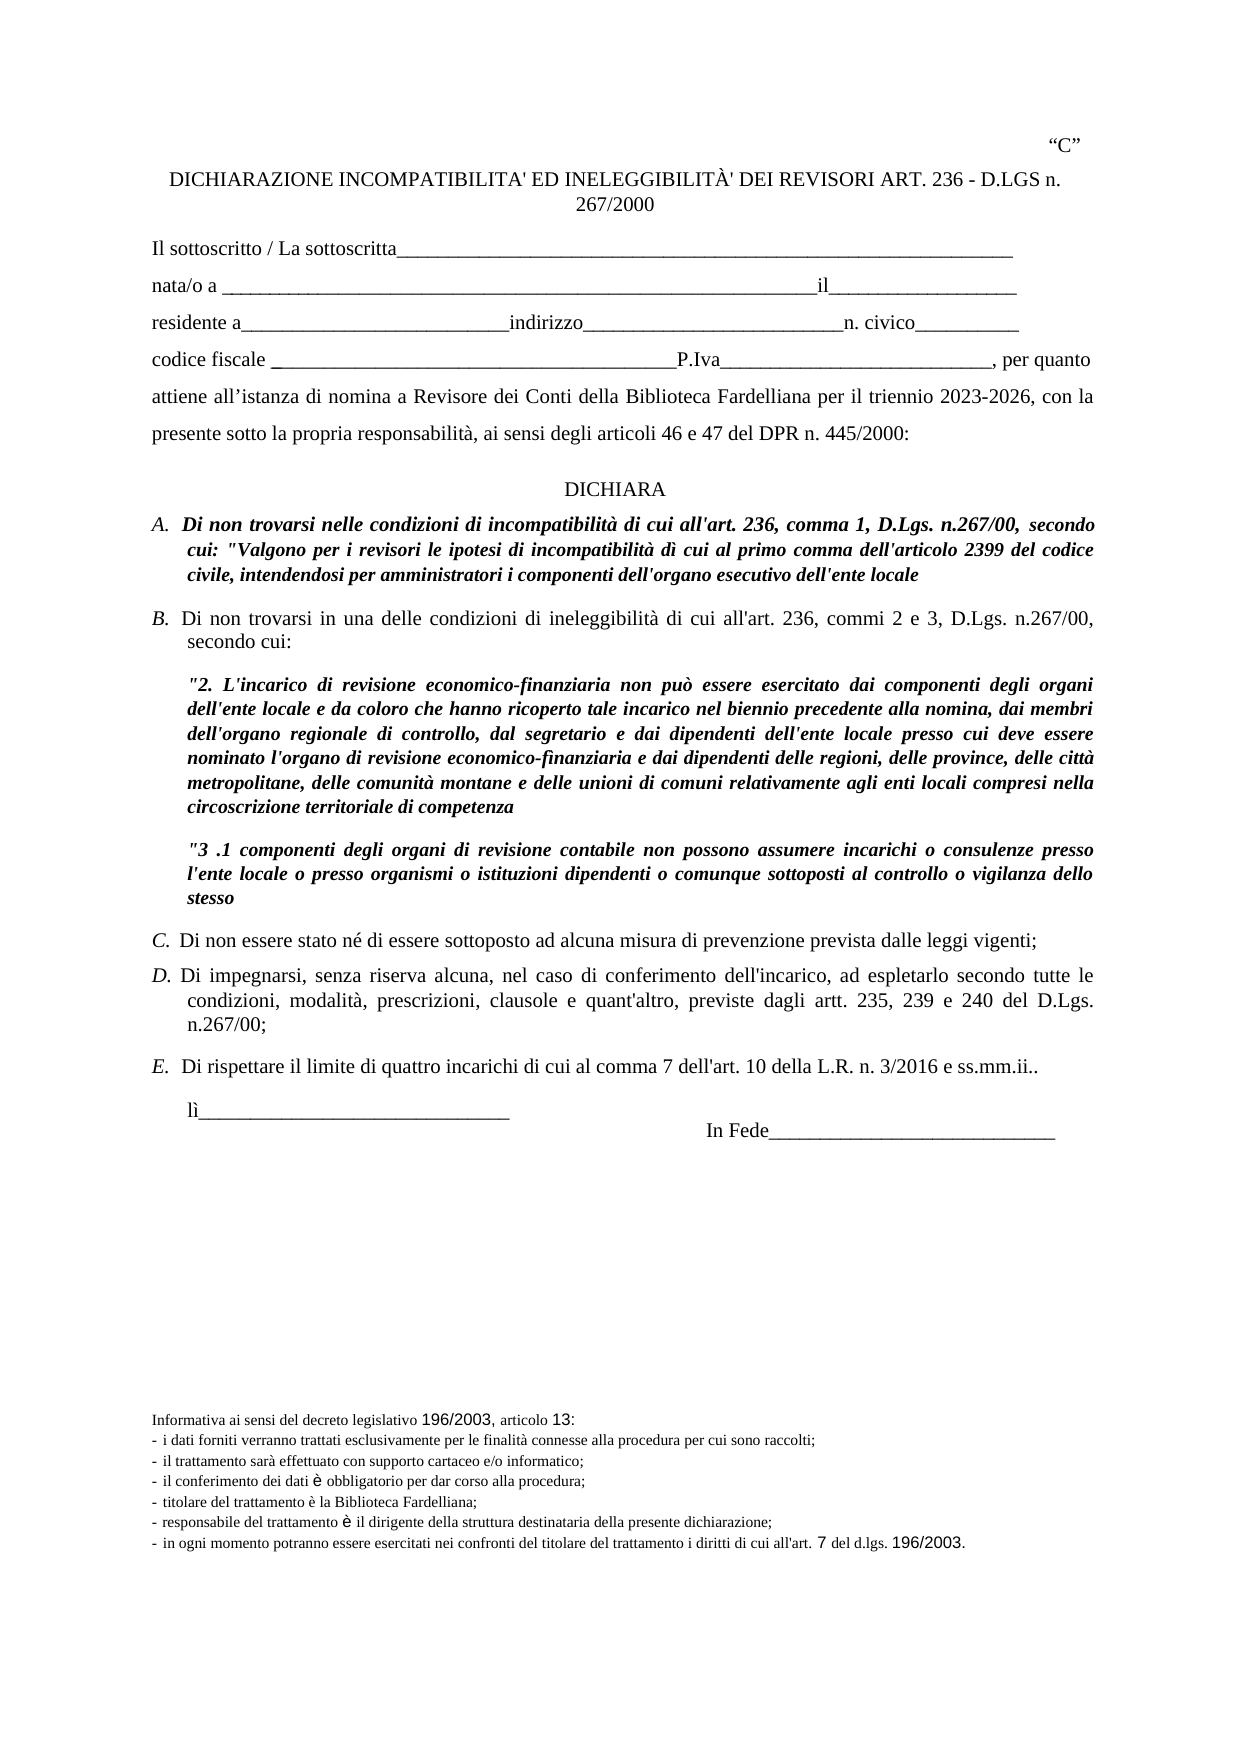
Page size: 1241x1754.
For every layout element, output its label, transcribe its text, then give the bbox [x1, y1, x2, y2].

list Di non essere stato né di essere sottoposto ad alcuna misura di prevenzione prevista dalle leggi vigenti; [152, 931, 1097, 952]
text attiene all’istanza di nomina a Revisore dei Conti della Biblioteca Fardelliana per il triennio 2023-2026, con la presente sotto la propria responsabilità, ai sensi degli articoli 46 e 47 del DPR n. 445/2000: [152, 374, 1095, 448]
text Il sottoscritto / La sottoscritta [152, 226, 1097, 263]
text DICHIARAZIONE INCOMPATIBILITA' ED INELEGGIBILITÀ' DEI REVISORI ART. 236 - D.LGS n. 267/2000 [149, 167, 1081, 217]
list Di non trovarsi nelle condizioni di incompatibilità di cui all'art. 236, comma 1, D.Lgs. n.267/00, secondo cui: "Valgono per i revisori le ipotesi di incompatibilità dì cui al primo comma dell'articolo 2399 del codice civile, intendendosi per amministratori i componenti dell'organo esecutivo dell'ente locale [152, 511, 1095, 586]
text Informativa ai sensi del decreto legislativo 196/2003, articolo 13: [152, 1409, 1097, 1429]
list Di rispettare il limite di quattro incarichi di cui al comma 7 dell'art. 10 della L.R. n. 3/2016 e ss.mm.ii.. [152, 1054, 1095, 1079]
text residente a indirizzo n. civico [152, 300, 1097, 337]
text codice fiscale P.Iva , per quanto [152, 337, 1097, 374]
list in ogni momento potranno essere esercitati nei confronti del titolare del trattamento i diritti di cui all'art. 7 del d.lgs. 196/2003. [152, 1532, 1097, 1552]
text “C” [149, 133, 1081, 158]
text lì [152, 1101, 1097, 1121]
list il trattamento sarà effettuato con supporto cartaceo e/o informatico; [152, 1450, 1097, 1470]
list i dati forniti verranno trattati esclusivamente per le finalità connesse alla procedura per cui sono raccolti; [152, 1429, 1097, 1450]
list responsabile del trattamento è il dirigente della struttura destinataria della presente dichiarazione; [152, 1511, 1097, 1532]
text nata/o a il [152, 263, 1097, 300]
list Di non trovarsi in una delle condizioni di ineleggibilità di cui all'art. 236, commi 2 e 3, D.Lgs. n.267/00, secondo cui: [152, 606, 1095, 653]
text "3 .1 componenti degli organi di revisione contabile non possono assumere incarichi o consulenze presso l'ente locale o presso organismi o istituzioni dipendenti o comunque sottoposti al controllo o vigilanza dello stesso [187, 838, 1095, 909]
list Di impegnarsi, senza riserva alcuna, nel caso di conferimento dell'incarico, ad espletarlo secondo tutte le condizioni, modalità, prescrizioni, clausole e quant'altro, previste dagli artt. 235, 239 e 240 del D.Lgs. n.267/00; [152, 963, 1095, 1036]
list titolare del trattamento è la Biblioteca Fardelliana; [152, 1491, 1097, 1511]
text "2. L'incarico di revisione economico-finanziaria non può essere esercitato dai componenti degli organi dell'ente locale e da coloro che hanno ricoperto tale incarico nel biennio precedente alla nomina, dai membri dell'organo regionale di controllo, dal segretario e dai dipendenti dell'ente locale presso cui deve essere nominato l'organo di revisione economico-fìnanziaria e dai dipendenti delle regioni, delle province, delle città metropolitane, delle comunità montane e delle unioni di comuni relativamente agli enti locali compresi nella circoscrizione territoriale di competenza [187, 672, 1095, 818]
list il conferimento dei dati è obbligatorio per dar corso alla procedura; [152, 1470, 1097, 1491]
text DICHIARA [149, 479, 1081, 500]
text In Fede [706, 1121, 1097, 1142]
